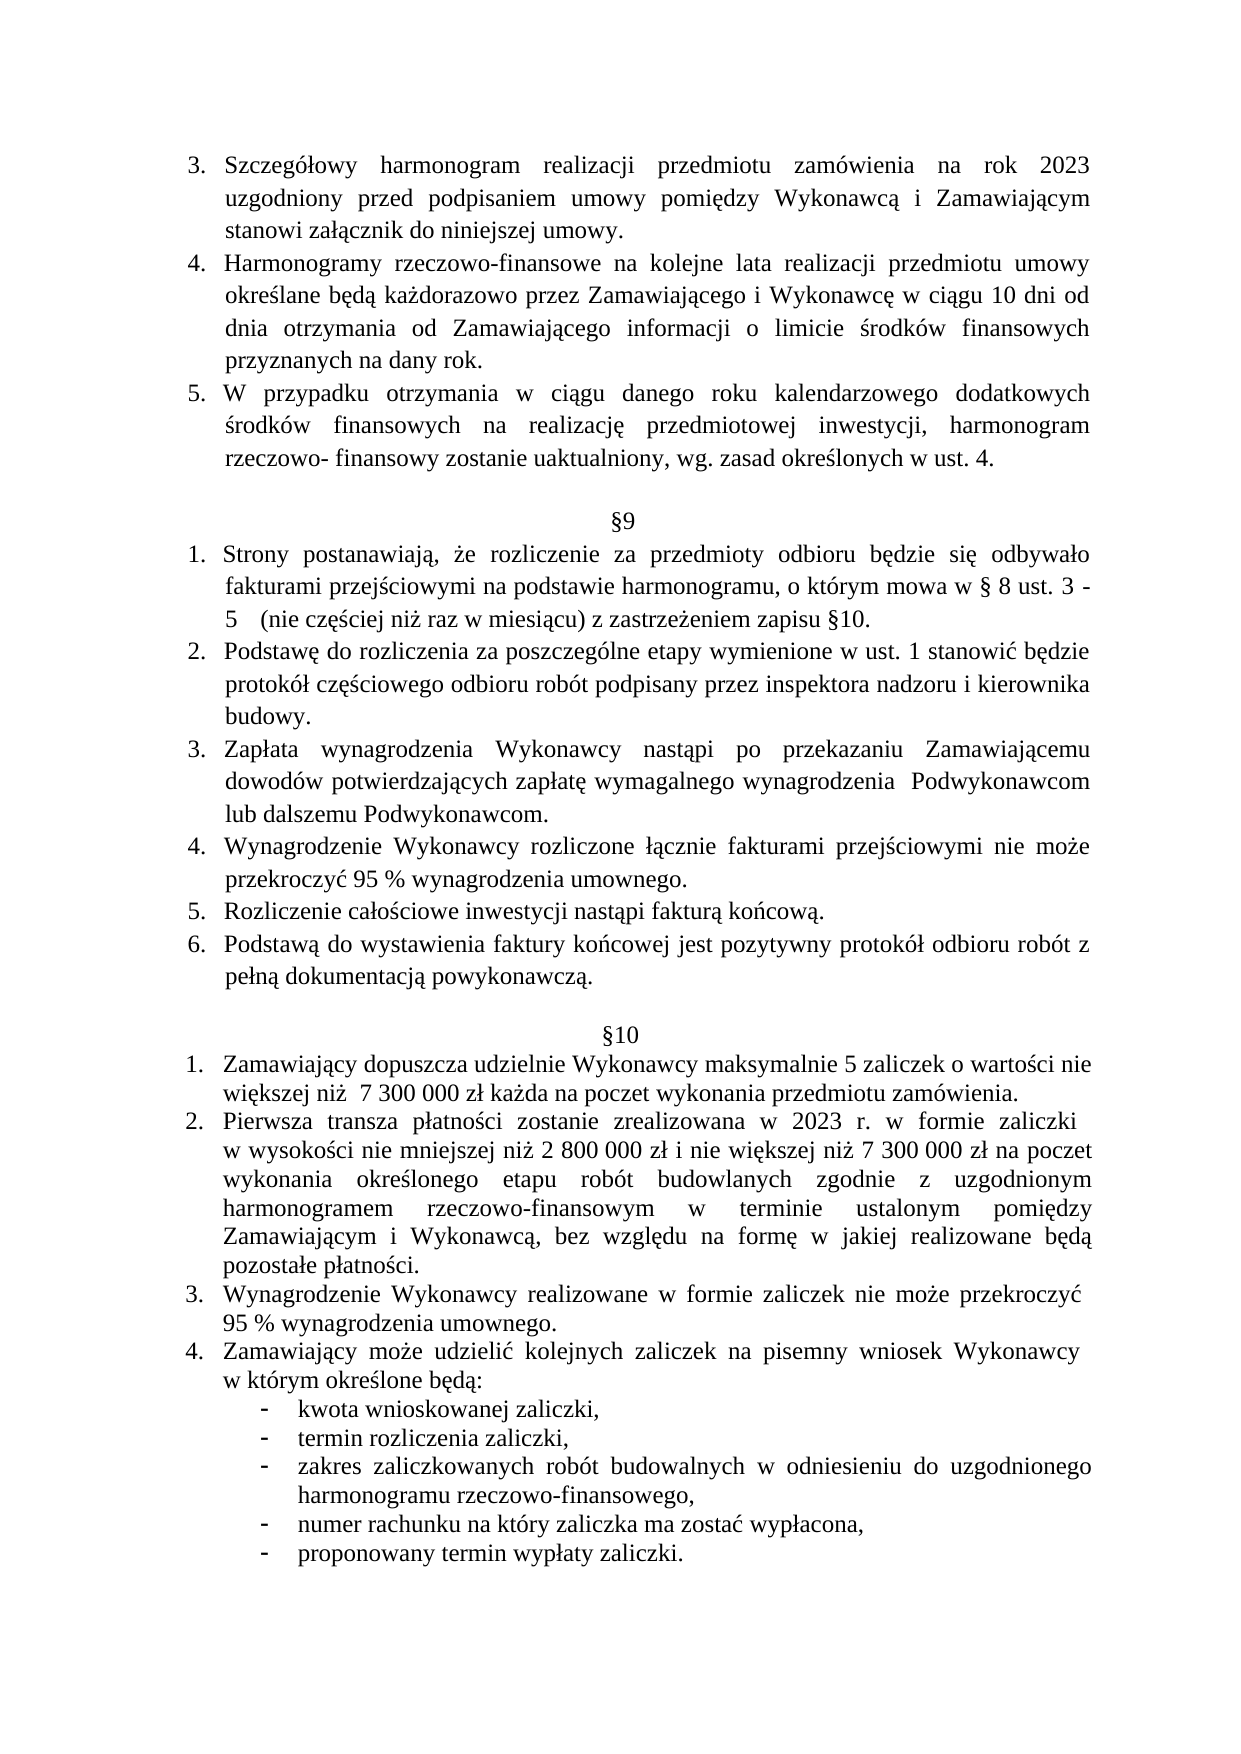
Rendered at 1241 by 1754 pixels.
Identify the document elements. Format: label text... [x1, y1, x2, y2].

list kwota wnioskowanej zaliczki, [260, 1394, 1093, 1423]
list Pierwsza transza płatności zostanie zrealizowana w 2023 r. w formie zaliczki w wysokości nie mniejszej niż 2 800 000 zł i nie większej niż 7 300 000 zł na poczet wykonania określonego etapu robót budowlanych zgodnie z uzgodnionym harmonogramem rzeczowo-finansowym w terminie ustalonym pomiędzy Zamawiającym i Wykonawcą, bez względu na formę w jakiej realizowane będą pozostałe płatności. [185, 1106, 1093, 1279]
list Rozliczenie całościowe inwestycji nastąpi fakturą końcową. [187, 894, 1091, 926]
list proponowany termin wypłaty zaliczki. [260, 1538, 1093, 1566]
list Zapłata wynagrodzenia Wykonawcy nastąpi po przekazaniu Zamawiającemu dowodów potwierdzających zapłatę wymagalnego wynagrodzenia Podwykonawcom lub dalszemu Podwykonawcom. [187, 731, 1091, 829]
list Wynagrodzenie Wykonawcy realizowane w formie zaliczek nie może przekroczyć 95 % wynagrodzenia umownego. [185, 1279, 1093, 1336]
text §9 [610, 504, 1093, 536]
list termin rozliczenia zaliczki, [260, 1423, 1093, 1451]
list Zamawiający może udzielić kolejnych zaliczek na pisemny wniosek Wykonawcy w którym określone będą: [185, 1336, 1093, 1394]
list numer rachunku na który zaliczka ma zostać wypłacona, [260, 1509, 1093, 1538]
list Podstawę do rozliczenia za poszczególne etapy wymienione w ust. 1 stanowić będzie protokół częściowego odbioru robót podpisany przez inspektora nadzoru i kierownika budowy. [187, 634, 1091, 731]
list W przypadku otrzymania w ciągu danego roku kalendarzowego dodatkowych środków finansowych na realizację przedmiotowej inwestycji, harmonogram rzeczowo- finansowy zostanie uaktualniony, wg. zasad określonych w ust. 4. [187, 375, 1091, 473]
list Strony postanawiają, że rozliczenie za przedmioty odbioru będzie się odbywało fakturami przejściowymi na podstawie harmonogramu, o którym mowa w § 8 ust. 3-5 (nie częściej niż raz w miesiącu) z zastrzeżeniem zapisu §10. [187, 536, 1091, 634]
list Zamawiający dopuszcza udzielnie Wykonawcy maksymalnie 5 zaliczek o wartości nie większej niż 7 300 000 zł każda na poczet wykonania przedmiotu zamówienia. [185, 1049, 1093, 1106]
list Harmonogramy rzeczowo-finansowe na kolejne lata realizacji przedmiotu umowy określane będą każdorazowo przez Zamawiającego i Wykonawcę w ciągu 10 dni od dnia otrzymania od Zamawiającego informacji o limicie środków finansowych przyznanych na dany rok. [187, 245, 1091, 375]
list Podstawą do wystawienia faktury końcowej jest pozytywny protokół odbioru robót z pełną dokumentacją powykonawczą. [187, 926, 1091, 991]
list Wynagrodzenie Wykonawcy rozliczone łącznie fakturami przejściowymi nie może przekroczyć 95 % wynagrodzenia umownego. [187, 829, 1091, 894]
list Szczegółowy harmonogram realizacji przedmiotu zamówienia na rok 2023 uzgodniony przed podpisaniem umowy pomiędzy Wykonawcą i Zamawiającym stanowi załącznik do niniejszej umowy. [187, 148, 1091, 245]
list zakres zaliczkowanych robót budowalnych w odniesieniu do uzgodnionego harmonogramu rzeczowo-finansowego, [260, 1451, 1093, 1509]
text §10 [148, 1020, 1093, 1049]
